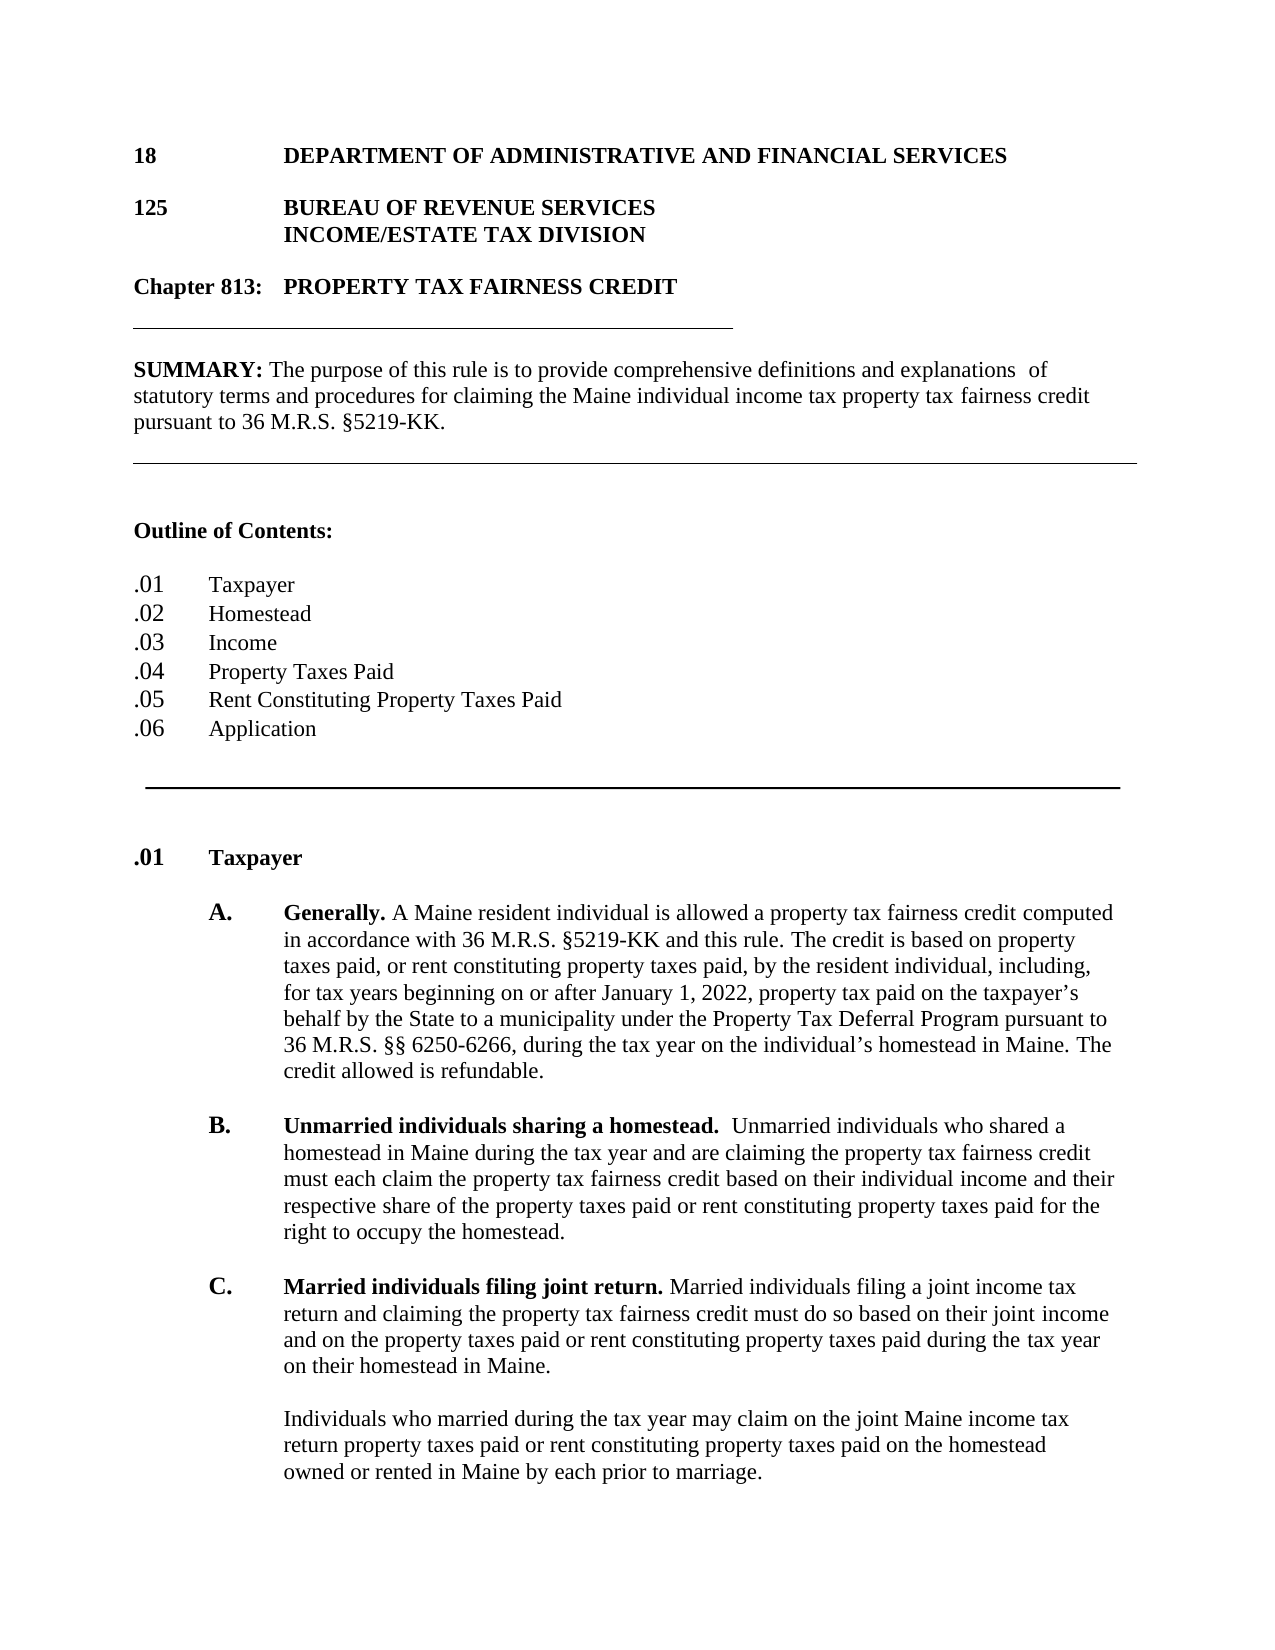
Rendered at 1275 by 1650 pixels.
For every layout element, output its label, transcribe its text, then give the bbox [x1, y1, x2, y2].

text Chapter 813: PROPERTY TAX FAIRNESS CREDIT [133, 273, 733, 300]
text INCOME/ESTATE TAX DIVISION [133, 221, 733, 247]
subtitle Taxpayer [133, 842, 1137, 871]
subtitle 18 DEPARTMENT OF ADMINISTRATIVE AND FINANCIAL SERVICES [133, 142, 1137, 168]
list Homestead [133, 598, 1137, 627]
text SUMMARY: The purpose of this rule is to provide comprehensive definitions and explanations of statutory terms and procedures for claiming the Maine individual income tax property tax fairness credit pursuant to 36 M.R.S. §5219-KK. [133, 356, 1116, 435]
list Generally. A Maine resident individual is allowed a property tax fairness credit computed in accordance with 36 M.R.S. §5219-KK and this rule. The credit is based on property taxes paid, or rent constituting property taxes paid, by the resident individual, including, for tax years beginning on or after January 1, 2022, property tax paid on the taxpayer’s behalf by the State to a municipality under the Property Tax Deferral Program pursuant to 36 M.R.S. §§ 6250-6266, during the tax year on the individual’s homestead in Maine. The credit allowed is refundable. [208, 897, 1122, 1084]
list Income [133, 627, 1137, 656]
list Married individuals filing joint return. Married individuals filing a joint income tax return and claiming the property tax fairness credit must do so based on their joint income and on the property taxes paid or rent constituting property taxes paid during the tax year on their homestead in Maine. [208, 1271, 1116, 1379]
subtitle Outline of Contents: [133, 517, 1137, 543]
list Property Taxes Paid [133, 656, 1137, 684]
text Individuals who married during the tax year may claim on the joint Maine income tax return property taxes paid or rent constituting property taxes paid on the homestead owned or rented in Maine by each prior to marriage. [283, 1405, 1085, 1484]
list Unmarried individuals sharing a homestead. Unmarried individuals who shared a homestead in Maine during the tax year and are claiming the property tax fairness credit must each claim the property tax fairness credit based on their individual income and their respective share of the property taxes paid or rent constituting property taxes paid for the right to occupy the homestead. [208, 1110, 1124, 1244]
list Rent Constituting Property Taxes Paid [133, 684, 1137, 713]
text 125 BUREAU OF REVENUE SERVICES [133, 194, 733, 221]
list Taxpayer [133, 569, 1137, 598]
list Application [133, 713, 1137, 742]
